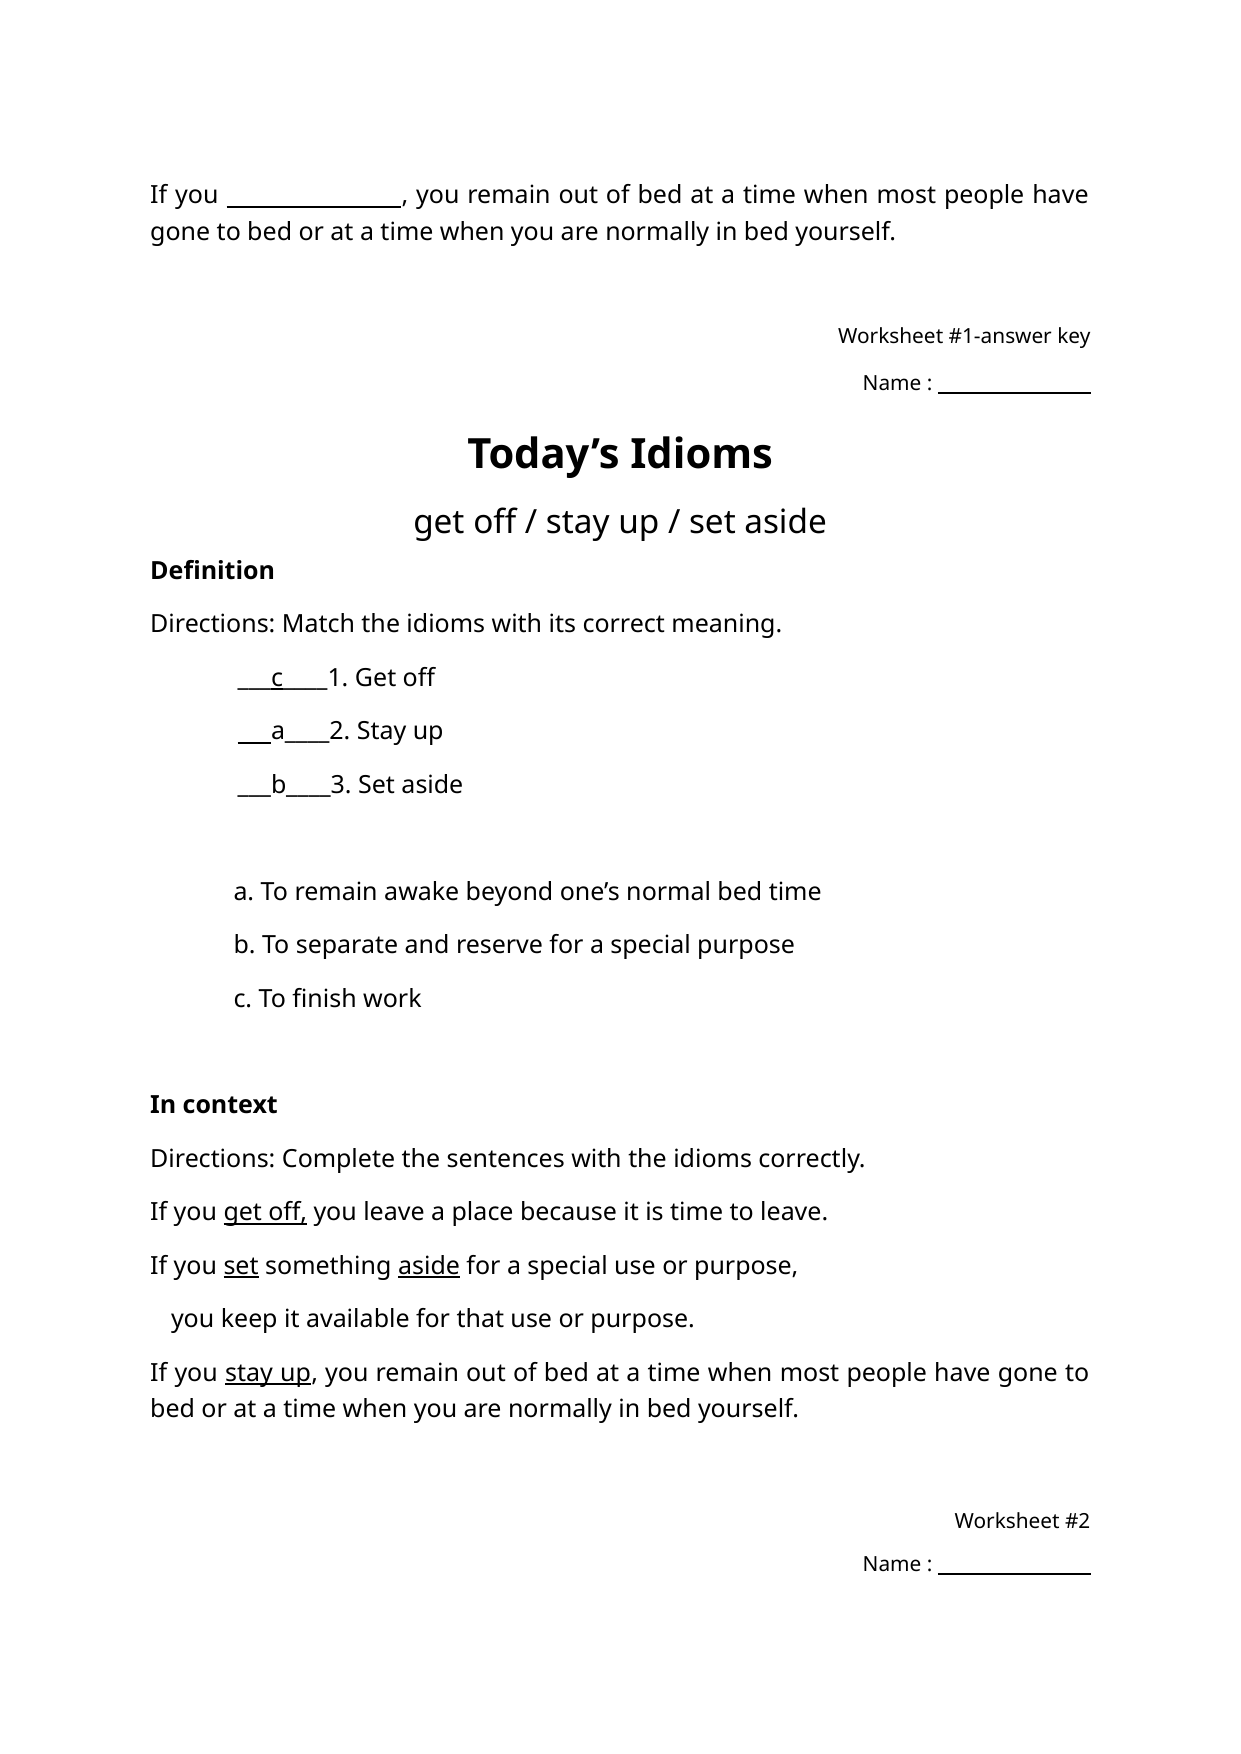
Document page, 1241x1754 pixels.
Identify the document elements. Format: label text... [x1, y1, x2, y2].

text ___c____1. Get off [150, 659, 1090, 694]
text If you stay up, you remain out of bed at a time when most people have gone to bed or at a time when you are normally in bed yourself. [150, 177, 1090, 248]
text If you set something aside for a special use or purpose, [150, 1247, 1090, 1281]
text Name : My name is Jen [150, 368, 1090, 397]
list b. To separate and reserve for a special purpose [233, 927, 1090, 961]
text If you stay up, you remain out of bed at a time when most people have gone to bed or at a time when you are normally in bed yourself. [150, 1354, 1090, 1425]
title Worksheet #2 [150, 1506, 1090, 1535]
text Definition [150, 553, 1090, 587]
text Worksheet #1-answer key [150, 321, 1090, 349]
text In context [150, 1087, 1090, 1121]
text Directions: Match the idioms with its correct meaning. [150, 606, 1090, 640]
text Directions: Complete the sentences with the idioms correctly. [150, 1141, 1090, 1174]
list c. To finish work [233, 980, 1090, 1014]
list a. To remain awake beyond one’s normal bed time [233, 873, 1090, 907]
text Name : My name is Jen [150, 1549, 1090, 1578]
text ___b____3. Set aside [150, 766, 1090, 801]
text you keep it available for that use or purpose. [171, 1301, 1090, 1335]
text If you get off, you leave a place because it is time to leave. [150, 1194, 1090, 1228]
title Today’s Idioms [150, 424, 1090, 481]
text ___a____2. Stay up [150, 713, 1090, 747]
subtitle get off / stay up / set aside [150, 497, 1090, 543]
